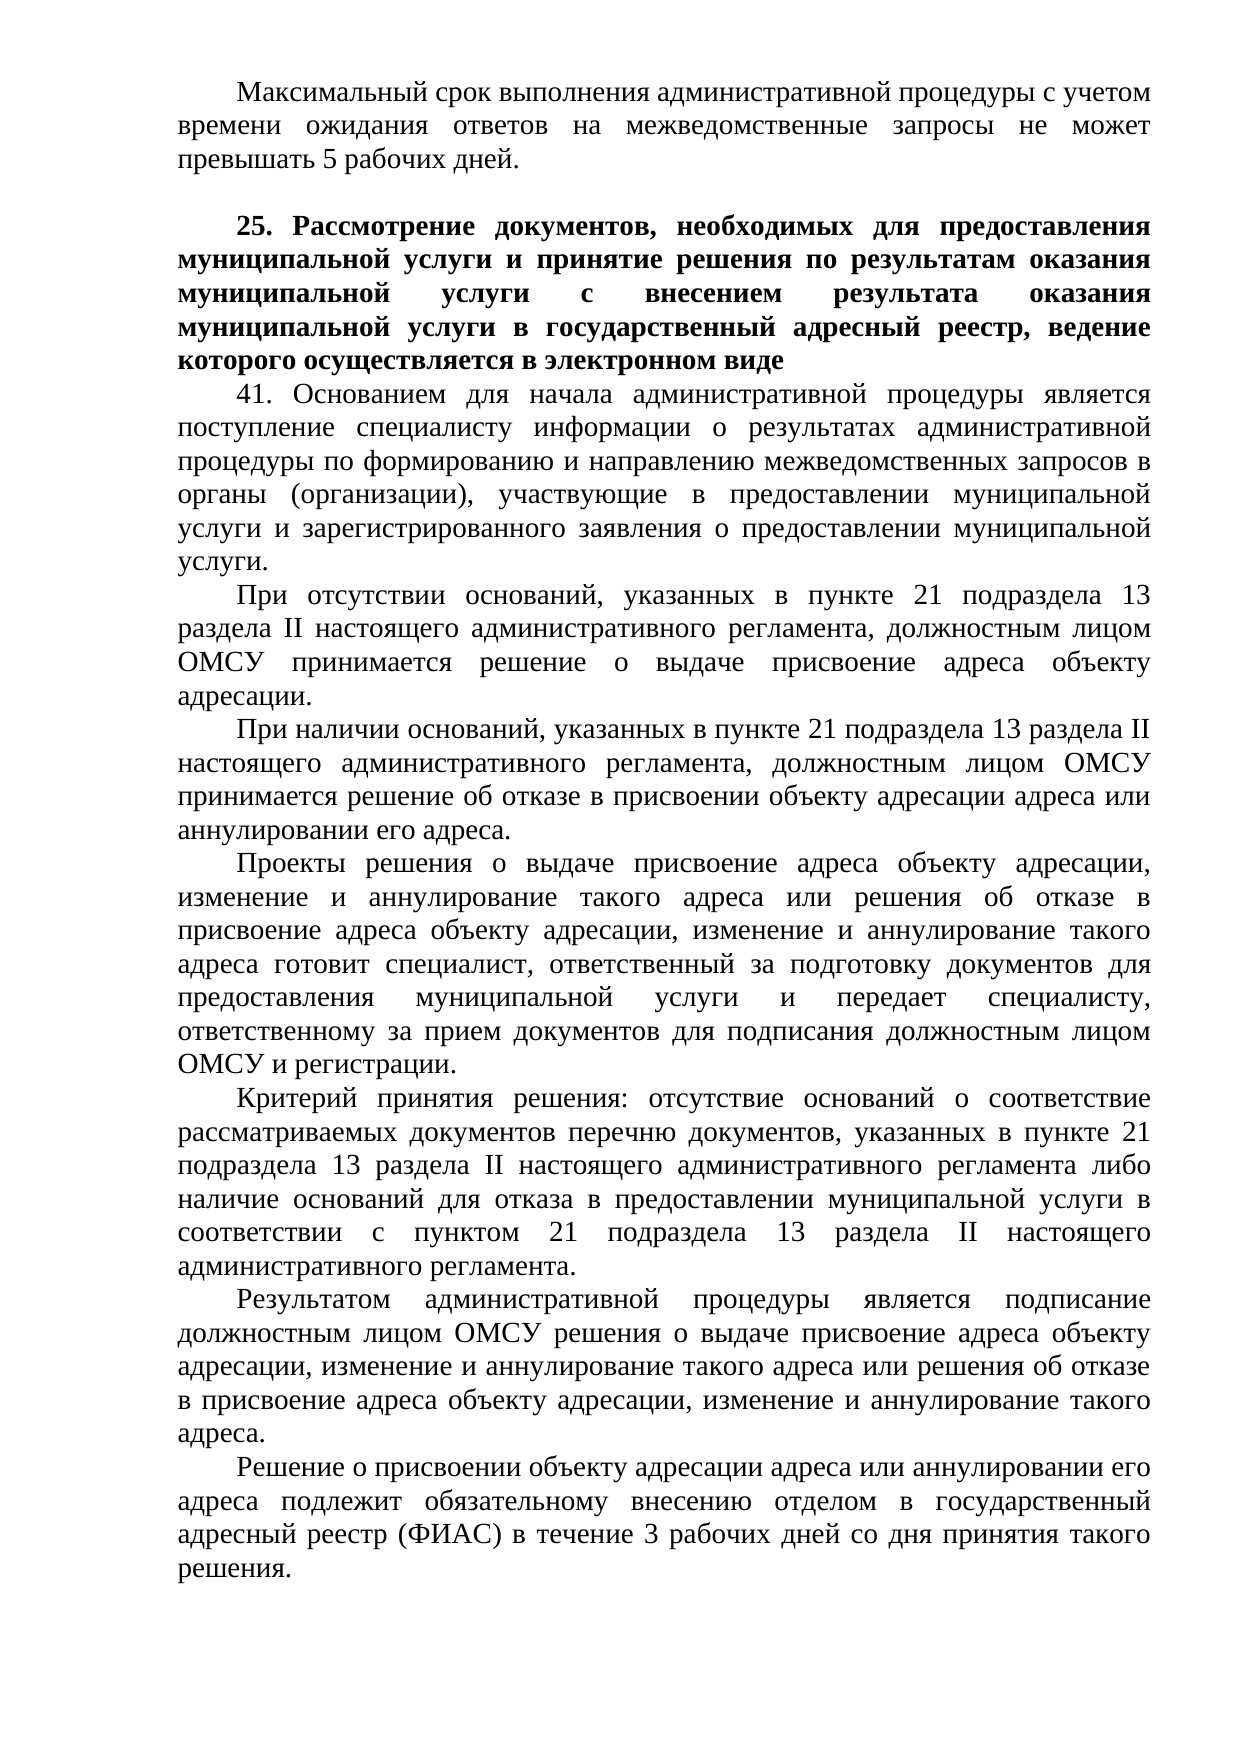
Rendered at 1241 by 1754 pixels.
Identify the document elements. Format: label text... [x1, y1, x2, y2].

text Проекты решения о выдаче присвоение адреса объекту адресации, изменение и аннулирование такого адреса или решения об отказе в присвоение адреса объекту адресации, изменение и аннулирование такого адреса готовит специалист, ответственный за подготовку документов для предоставления муниципальной услуги и передает специалисту, ответственному за прием документов для подписания должностным лицом ОМСУ и регистрации. [177, 845, 1152, 1080]
text 41. Основанием для начала административной процедуры является поступление специалисту информации о результатах административной процедуры по формированию и направлению межведомственных запросов в органы (организации), участвующие в предоставлении муниципальной услуги и зарегистрированного заявления о предоставлении муниципальной услуги. [177, 376, 1152, 577]
text При отсутствии оснований, указанных в пункте 21 подраздела 13 раздела II настоящего административного регламента, должностным лицом ОМСУ принимается решение о выдаче присвоение адреса объекту адресации. [177, 577, 1152, 711]
text 25. Рассмотрение документов, необходимых для предоставления муниципальной услуги и принятие решения по результатам оказания муниципальной услуги с внесением результата оказания муниципальной услуги в государственный адресный реестр, ведение которого осуществляется в электронном виде [177, 208, 1152, 376]
text При наличии оснований, указанных в пункте 21 подраздела 13 раздела II настоящего административного регламента, должностным лицом ОМСУ принимается решение об отказе в присвоении объекту адресации адреса или аннулировании его адреса. [177, 711, 1152, 845]
text Решение о присвоении объекту адресации адреса или аннулировании его адреса подлежит обязательному внесению отделом в государственный адресный реестр (ФИАС) в течение 3 рабочих дней со дня принятия такого решения. [177, 1449, 1152, 1583]
text Результатом административной процедуры является подписание должностным лицом ОМСУ решения о выдаче присвоение адреса объекту адресации, изменение и аннулирование такого адреса или решения об отказе в присвоение адреса объекту адресации, изменение и аннулирование такого адреса. [177, 1281, 1152, 1449]
text Максимальный срок выполнения административной процедуры с учетом времени ожидания ответов на межведомственные запросы не может превышать 5 рабочих дней. [177, 74, 1152, 174]
text Критерий принятия решения: отсутствие оснований о соответствие рассматриваемых документов перечню документов, указанных в пункте 21 подраздела 13 раздела II настоящего административного регламента либо наличие оснований для отказа в предоставлении муниципальной услуги в соответствии с пунктом 21 подраздела 13 раздела II настоящего административного регламента. [177, 1080, 1152, 1281]
